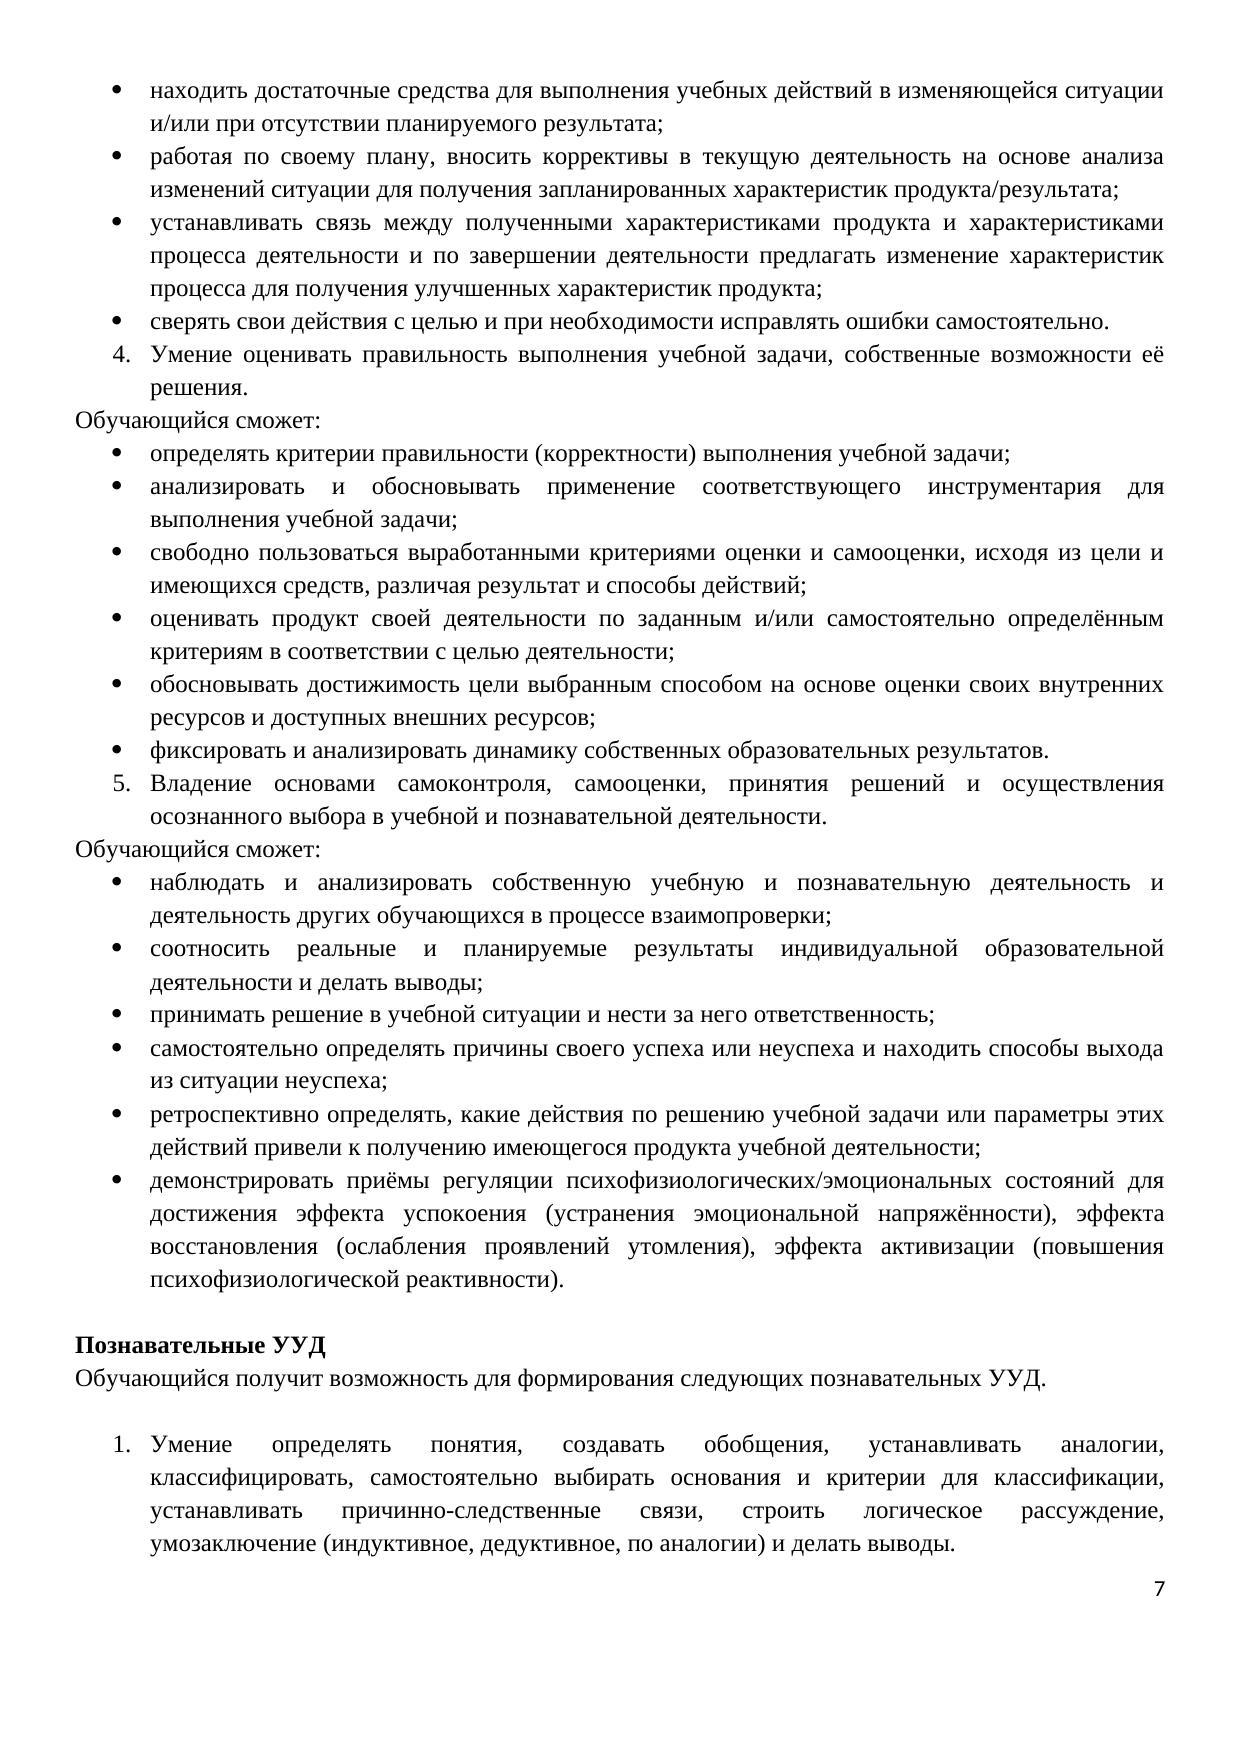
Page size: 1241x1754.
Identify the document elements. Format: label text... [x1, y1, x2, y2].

text Обучающийся получит возможность для формирования следующих познавательных УУД. [75, 1363, 1165, 1392]
list свободно пользоваться выработанными критериями оценки и самооценки, исходя из цели и имеющихся средств, различая результат и способы действий; [112, 537, 1165, 599]
list ретроспективно определять, какие действия по решению учебной задачи или параметры этих действий привели к получению имеющегося продукта учебной деятельности; [112, 1099, 1165, 1160]
list Умение определять понятия, создавать обобщения, устанавливать аналогии, классифицировать, самостоятельно выбирать основания и критерии для классификации, устанавливать причинно-следственные связи, строить логическое рассуждение, умозаключение (индуктивное, дедуктивное, по аналогии) и делать выводы. [112, 1429, 1165, 1557]
list Умение оценивать правильность выполнения учебной задачи, собственные возможности её решения. [112, 339, 1165, 401]
list фиксировать и анализировать динамику собственных образовательных результатов. [112, 735, 1165, 764]
list работая по своему плану, вносить коррективы в текущую деятельность на основе анализа изменений ситуации для получения запланированных характеристик продукта/результата; [112, 141, 1165, 203]
list наблюдать и анализировать собственную учебную и познавательную деятельность и деятельность других обучающихся в процессе взаимопроверки; [112, 867, 1165, 929]
text Обучающийся сможет: [75, 834, 1165, 863]
list оценивать продукт своей деятельности по заданным и/или самостоятельно определённым критериям в соответствии с целью деятельности; [112, 603, 1165, 665]
list определять критерии правильности (корректности) выполнения учебной задачи; [112, 438, 1165, 467]
list демонстрировать приёмы регуляции психофизиологических/эмоциональных состояний для достижения эффекта успокоения (устранения эмоциональной напряжённости), эффекта восстановления (ослабления проявлений утомления), эффекта активизации (повышения психофизиологической реактивности). [112, 1165, 1165, 1292]
list принимать решение в учебной ситуации и нести за него ответственность; [112, 999, 1165, 1028]
list устанавливать связь между полученными характеристиками продукта и характеристиками процесса деятельности и по завершении деятельности предлагать изменение характеристик процесса для получения улучшенных характеристик продукта; [112, 207, 1165, 302]
list самостоятельно определять причины своего успеха или неуспеха и находить способы выхода из ситуации неуспеха; [112, 1033, 1165, 1094]
list обосновывать достижимость цели выбранным способом на основе оценки своих внутренних ресурсов и доступных внешних ресурсов; [112, 669, 1165, 731]
list соотносить реальные и планируемые результаты индивидуальной образовательной деятельности и делать выводы; [112, 933, 1165, 995]
list сверять свои действия с целью и при необходимости исправлять ошибки самостоятельно. [112, 306, 1165, 335]
list анализировать и обосновывать применение соответствующего инструментария для выполнения учебной задачи; [112, 471, 1165, 533]
text Познавательные УУД [75, 1330, 1165, 1358]
list находить достаточные средства для выполнения учебных действий в изменяющейся ситуации и/или при отсутствии планируемого результата; [112, 75, 1165, 137]
text Обучающийся сможет: [75, 405, 1165, 434]
list Владение основами самоконтроля, самооценки, принятия решений и осуществления осознанного выбора в учебной и познавательной деятельности. [112, 768, 1165, 830]
